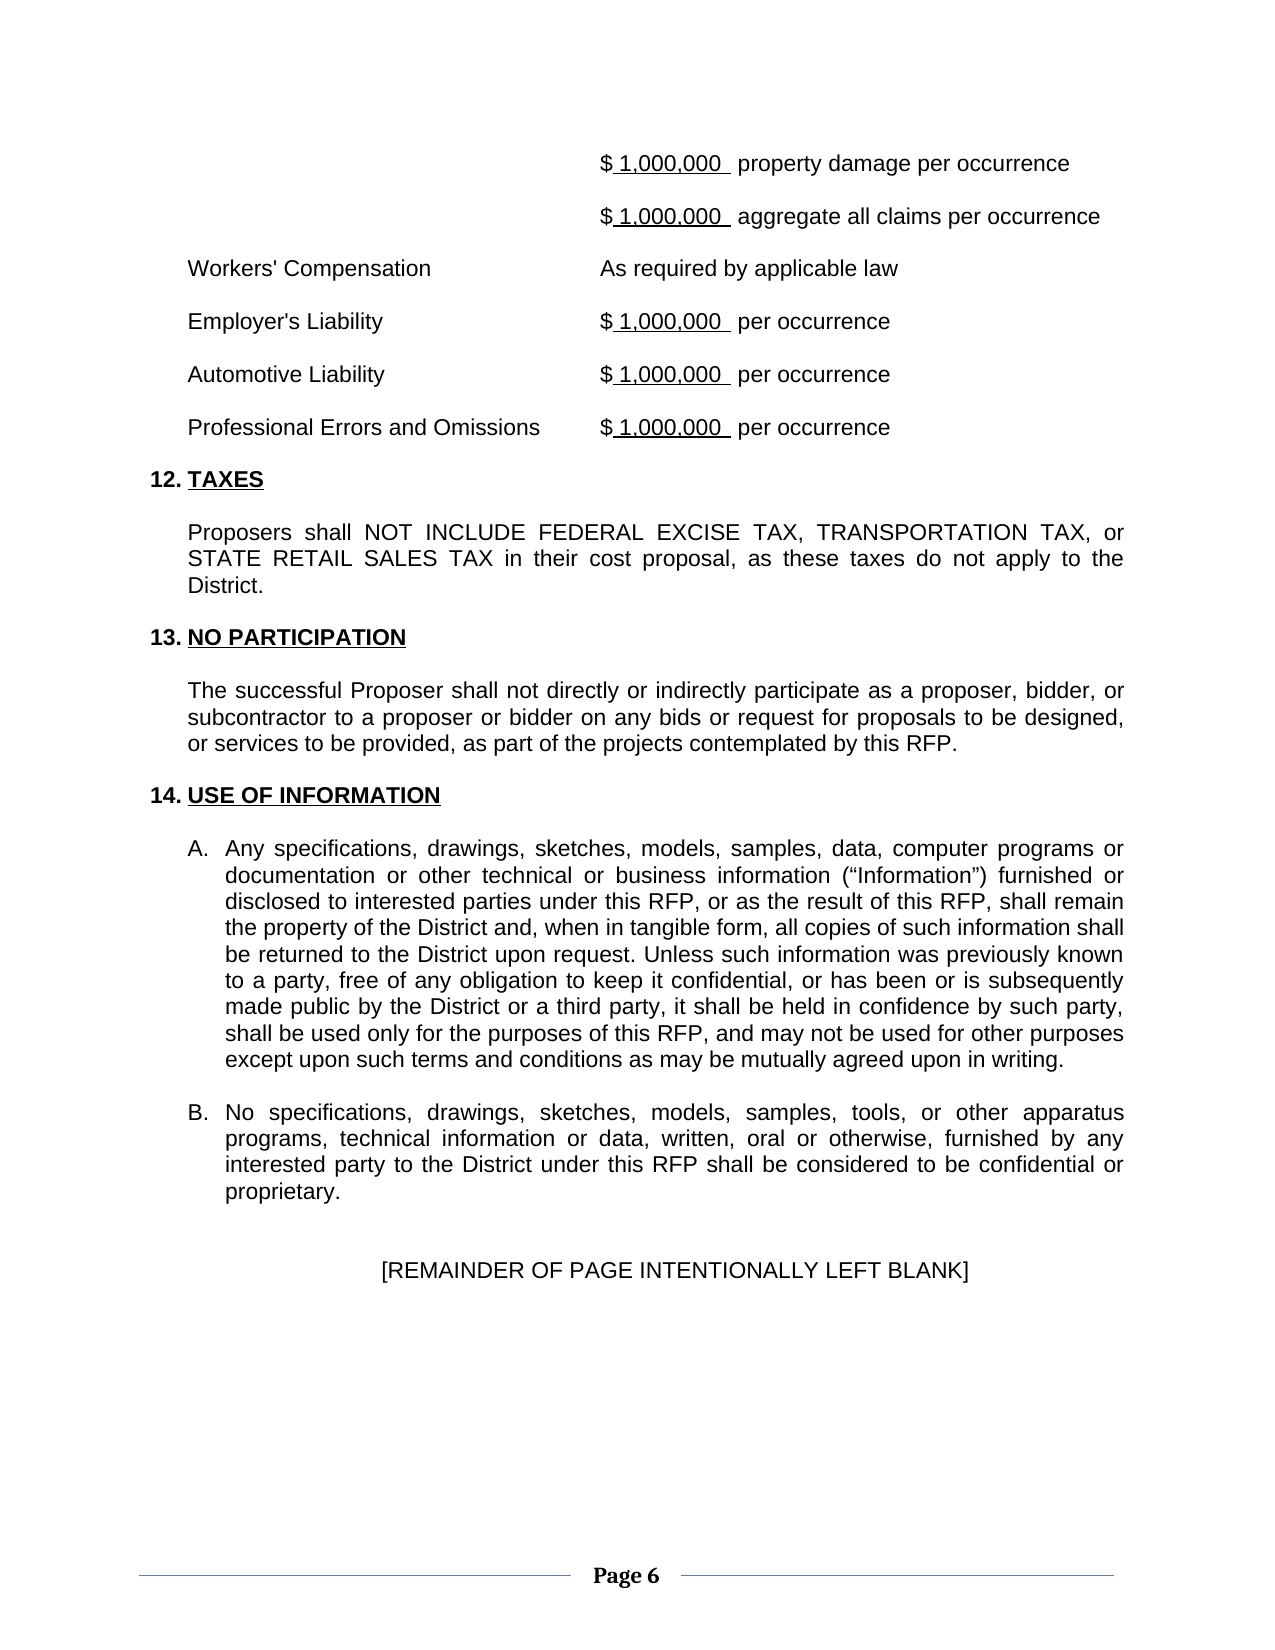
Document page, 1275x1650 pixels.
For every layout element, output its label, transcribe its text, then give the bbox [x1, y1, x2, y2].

text Employer's Liability $ 1,000,000 per occurrence [187, 308, 1125, 334]
text B. No specifications, drawings, sketches, models, samples, tools, or other apparatus programs, technical information or data, written, oral or otherwise, furnished by any interested party to the District under this RFP shall be considered to be confidential or proprietary. [187, 1099, 1125, 1204]
text [REMAINDER OF PAGE INTENTIONALLY LEFT BLANK] [225, 1257, 1125, 1283]
list USE OF INFORMATION [150, 782, 1125, 809]
text Workers' Compensation As required by applicable law [187, 255, 1125, 282]
text Professional Errors and Omissions $ 1,000,000 per occurrence [187, 413, 1125, 440]
text A. Any specifications, drawings, sketches, models, samples, data, computer programs or documentation or other technical or business information (“Information”) furnished or disclosed to interested parties under this RFP, or as the result of this RFP, shall remain the property of the District and, when in tangible form, all copies of such information shall be returned to the District upon request. Unless such information was previously known to a party, free of any obligation to keep it confidential, or has been or is subsequently made public by the District or a third party, it shall be held in confidence by such party, shall be used only for the purposes of this RFP, and may not be used for other purposes except upon such terms and conditions as may be mutually agreed upon in writing. [187, 835, 1125, 1072]
text Proposers shall NOT INCLUDE FEDERAL EXCISE TAX, TRANSPORTATION TAX, or STATE RETAIL SALES TAX in their cost proposal, as these taxes do not apply to the District. [187, 519, 1125, 598]
list TAXES [150, 466, 1125, 493]
text The successful Proposer shall not directly or indirectly participate as a proposer, bidder, or subcontractor to a proposer or bidder on any bids or request for proposals to be designed, or services to be provided, as part of the projects contemplated by this RFP. [187, 677, 1125, 756]
text Automotive Liability $ 1,000,000 per occurrence [187, 361, 1125, 387]
text $ 1,000,000 aggregate all claims per occurrence [150, 203, 1125, 229]
text $ 1,000,000 property damage per occurrence [150, 150, 1125, 176]
list NO PARTICIPATION [150, 624, 1125, 651]
